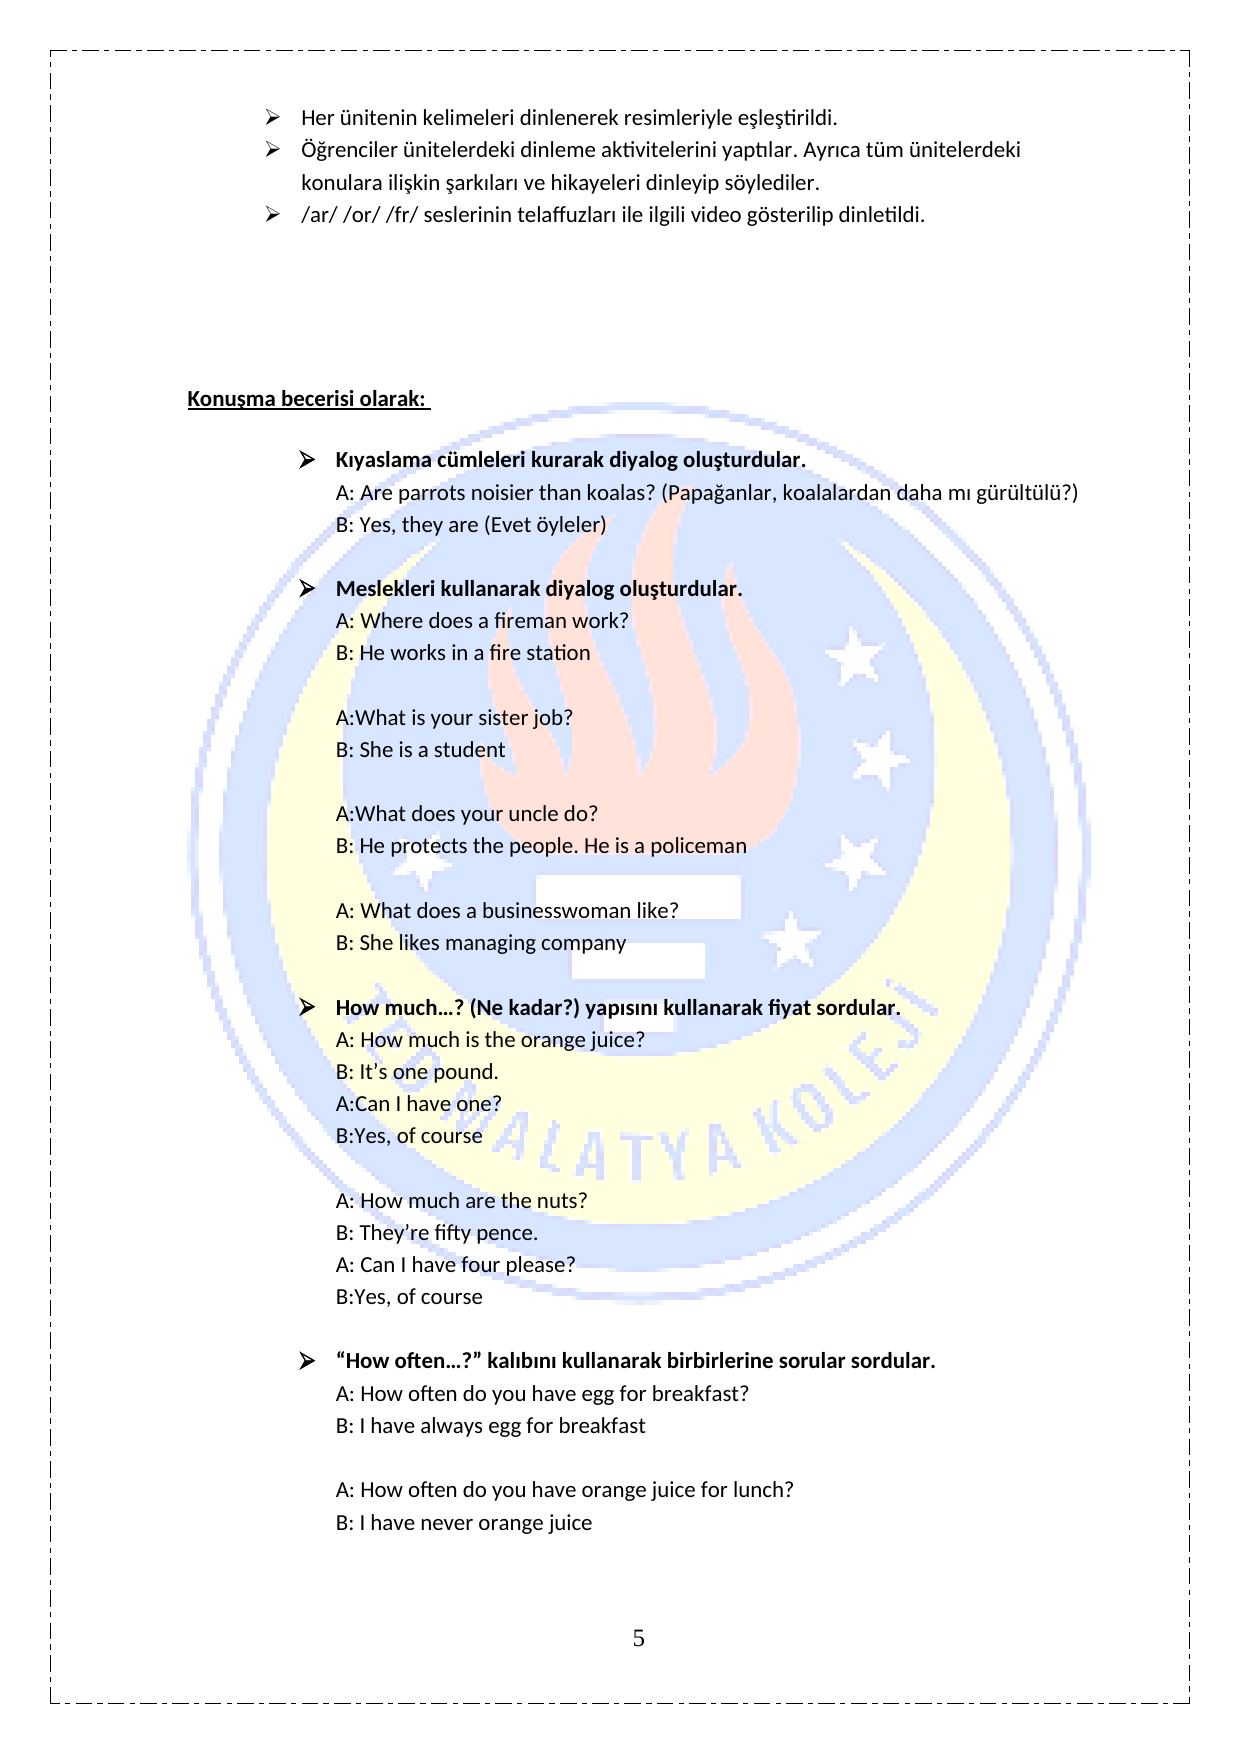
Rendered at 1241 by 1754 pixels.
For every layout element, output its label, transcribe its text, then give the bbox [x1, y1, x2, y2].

list B: It’s one pound. [336, 1057, 1090, 1085]
list A: How much is the orange juice? [336, 1025, 1090, 1053]
list B: They’re fifty pence. [336, 1218, 1090, 1246]
list A:What is your sister job? [336, 703, 1090, 731]
list How much…? (Ne kadar?) yapısını kullanarak fiyat sordular. [298, 993, 1090, 1021]
list B: She likes managing company [336, 928, 1090, 956]
list B: He works in a fire station [336, 638, 1090, 667]
list /ar/ /or/ /fr/ seslerinin telaffuzları ile ilgili video gösterilip dinletildi. [263, 200, 1102, 228]
list B: He protects the people. He is a policeman [336, 832, 1090, 860]
list A: Where does a fireman work? [336, 606, 1090, 634]
list A: Are parrots noisier than koalas? (Papağanlar, koalalardan daha mı gürültülü?) [336, 478, 1090, 506]
list Öğrenciler ünitelerdeki dinleme aktivitelerini yaptılar. Ayrıca tüm ünitelerdeki konulara ilişkin şarkıları ve hikayeleri dinleyip söylediler. [263, 136, 1102, 196]
list A:What does your uncle do? [336, 799, 1090, 827]
list B: Yes, they are (Evet öyleler) [336, 510, 1090, 538]
list B: She is a student [336, 735, 1090, 763]
list B:Yes, of course [336, 1282, 1090, 1310]
list Her ünitenin kelimeleri dinlenerek resimleriyle eşleştirildi. [263, 103, 1090, 131]
list B: I have always egg for breakfast [336, 1411, 1090, 1439]
list A: How often do you have egg for breakfast? [336, 1379, 1090, 1407]
list A:Can I have one? [336, 1089, 1090, 1117]
list B:Yes, of course [336, 1121, 1090, 1149]
list “How often…?” kalıbını kullanarak birbirlerine sorular sordular. [298, 1347, 1090, 1375]
list A: How much are the nuts? [336, 1186, 1090, 1214]
text Konuşma becerisi olarak: [187, 384, 1090, 412]
list Kıyaslama cümleleri kurarak diyalog oluşturdular. [298, 445, 1090, 473]
list A: How often do you have orange juice for lunch? [336, 1475, 1090, 1503]
list A: What does a businesswoman like? [336, 896, 1090, 924]
list B: I have never orange juice [336, 1508, 1090, 1536]
list Meslekleri kullanarak diyalog oluşturdular. [298, 574, 1090, 602]
list A: Can I have four please? [336, 1250, 1090, 1278]
